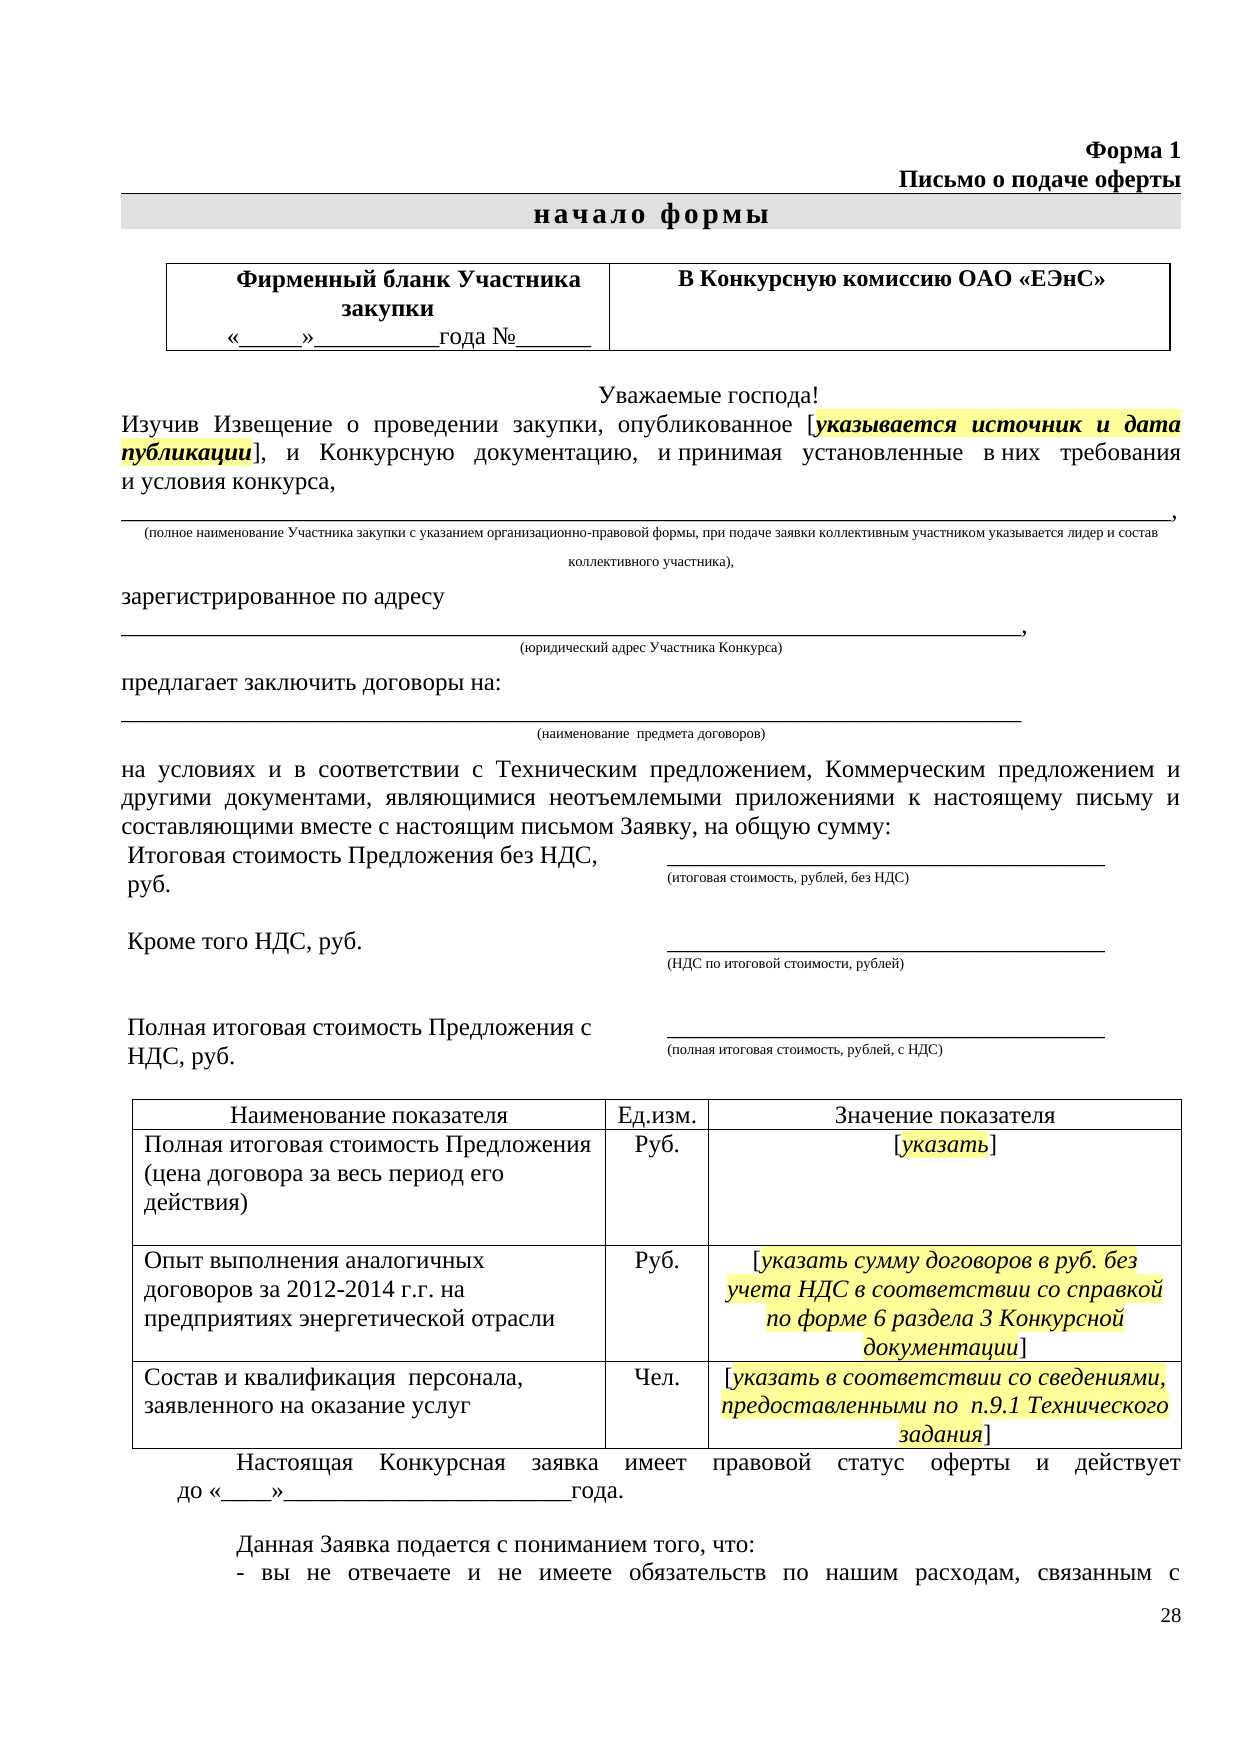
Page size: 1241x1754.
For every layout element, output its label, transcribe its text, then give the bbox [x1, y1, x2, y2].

table_header В Конкурсную комиссию ОАО «ЕЭнС» [610, 264, 1169, 350]
text (юридический адрес Участника Конкурса) [121, 639, 1181, 667]
table_cell Опыт выполнения аналогичных договоров за 2012-2014 г.г. на предприятиях энергетической отрасли [133, 1246, 605, 1361]
text (полное наименование Участника закупки с указанием организационно-правовой формы, при подаче заявки коллективным участником указывается лидер и состав коллективного участника), [121, 524, 1181, 581]
table_cell Руб. [606, 1246, 708, 1361]
text предлагает заключить договоры на: [121, 667, 1181, 696]
text ________________________________________________________________________, [121, 610, 1181, 639]
text Данная Заявка подается с пониманием того, что: [177, 1531, 1181, 1558]
table_cell [указать в соответствии со сведениями, предоставленными по п.9.1 Технического задания] [709, 1362, 899, 1448]
text ________________________________________________________________________ [121, 696, 1181, 725]
table_cell Состав и квалификация персонала, заявленного на оказание услуг [133, 1362, 605, 1448]
table_cell [указать в соответствии со сведениями, предоставленными по п.9.1 Технического задания] [983, 1362, 1181, 1448]
subtitle Форма 1 [121, 135, 1181, 164]
table_cell Руб. [606, 1130, 708, 1244]
table_header Фирменный бланк Участника закупки «_____»__________года №______ [167, 264, 609, 350]
table_cell Полная итоговая стоимость Предложения (цена договора за весь период его действия) [133, 1130, 605, 1244]
table_cell [указать сумму договоров в руб. без учета НДС в соответствии со справкой по форме 6 раздела 3 Конкурсной документации] [709, 1246, 863, 1361]
text Уважаемые господа! [177, 380, 1181, 409]
table_cell Ед.изм. [606, 1100, 708, 1128]
text зарегистрированное по адресу [121, 581, 1181, 610]
table_cell [указать] [709, 1130, 1181, 1244]
table_cell Наименование показателя [133, 1100, 605, 1128]
table_header Итоговая стоимость Предложения без НДС, руб. Кроме того НДС, руб. Полная итоговая стоимость Предложения с НДС, руб. [116, 840, 656, 1099]
text ____________________________________________________________________________________, [121, 495, 1181, 524]
text Письмо о подаче оферты [121, 164, 1181, 193]
text (наименование предмета договоров) [121, 725, 1181, 754]
text Настоящая Конкурсная заявка имеет правовой статус оферты и действует до «____»_______________________года. [177, 1449, 1181, 1504]
table_cell Чел. [606, 1362, 708, 1448]
text на условиях и в соответствии с Техническим предложением, Коммерческим предложением и другими документами, являющимися неотъемлемыми приложениями к настоящему письму и составляющими вместе с настоящим письмом Заявку, на общую сумму: [121, 754, 1181, 840]
table_cell [указать сумму договоров в руб. без учета НДС в соответствии со справкой по форме 6 раздела 3 Конкурсной документации] [1018, 1246, 1181, 1361]
text Изучив Извещение о проведении закупки, опубликованное [указывается источник и дата публикации], и Конкурсную документацию, и принимая установленные в них требования и условия конкурса, [121, 409, 1181, 495]
table_cell Значение показателя [709, 1100, 1181, 1128]
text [177, 1558, 1181, 1586]
table_header ___________________________________ (итоговая стоимость, рублей, без НДС) ___________________________________ (НДС по итоговой стоимости, рублей) ___________________________________ (полная итоговая стоимость, рублей, с НДС) [656, 840, 1196, 1099]
text начало формы [121, 194, 1181, 229]
